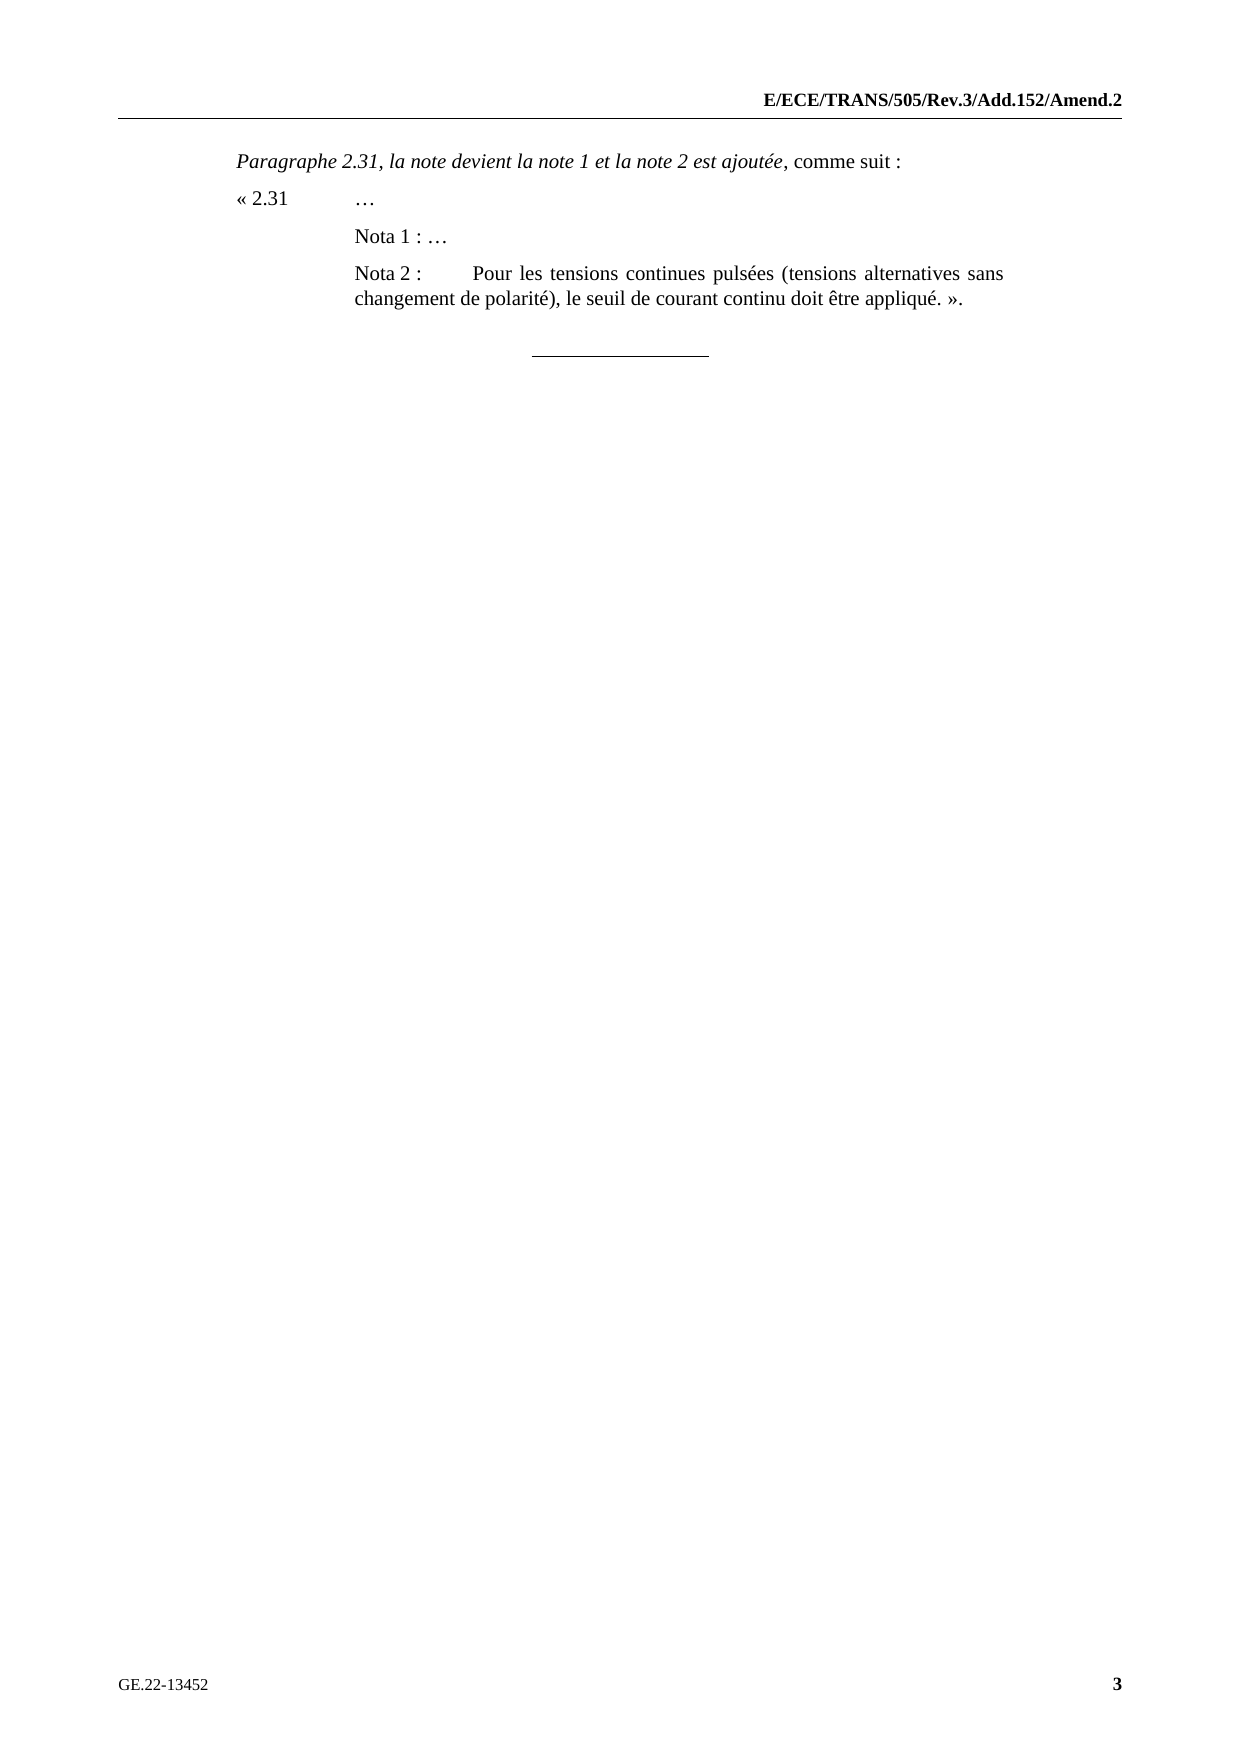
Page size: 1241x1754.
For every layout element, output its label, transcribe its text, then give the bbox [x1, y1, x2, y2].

text Nota 2 : Pour les tensions continues pulsées (tensions alternatives sans changement de polarité), le seuil de courant continu doit être appliqué. ». [354, 260, 1004, 310]
text Nota 1 : … [354, 223, 1004, 248]
text Paragraphe 2.31, la note devient la note 1 et la note 2 est ajoutée, comme suit : [236, 148, 1004, 173]
text « 2.31 … [236, 185, 1004, 210]
